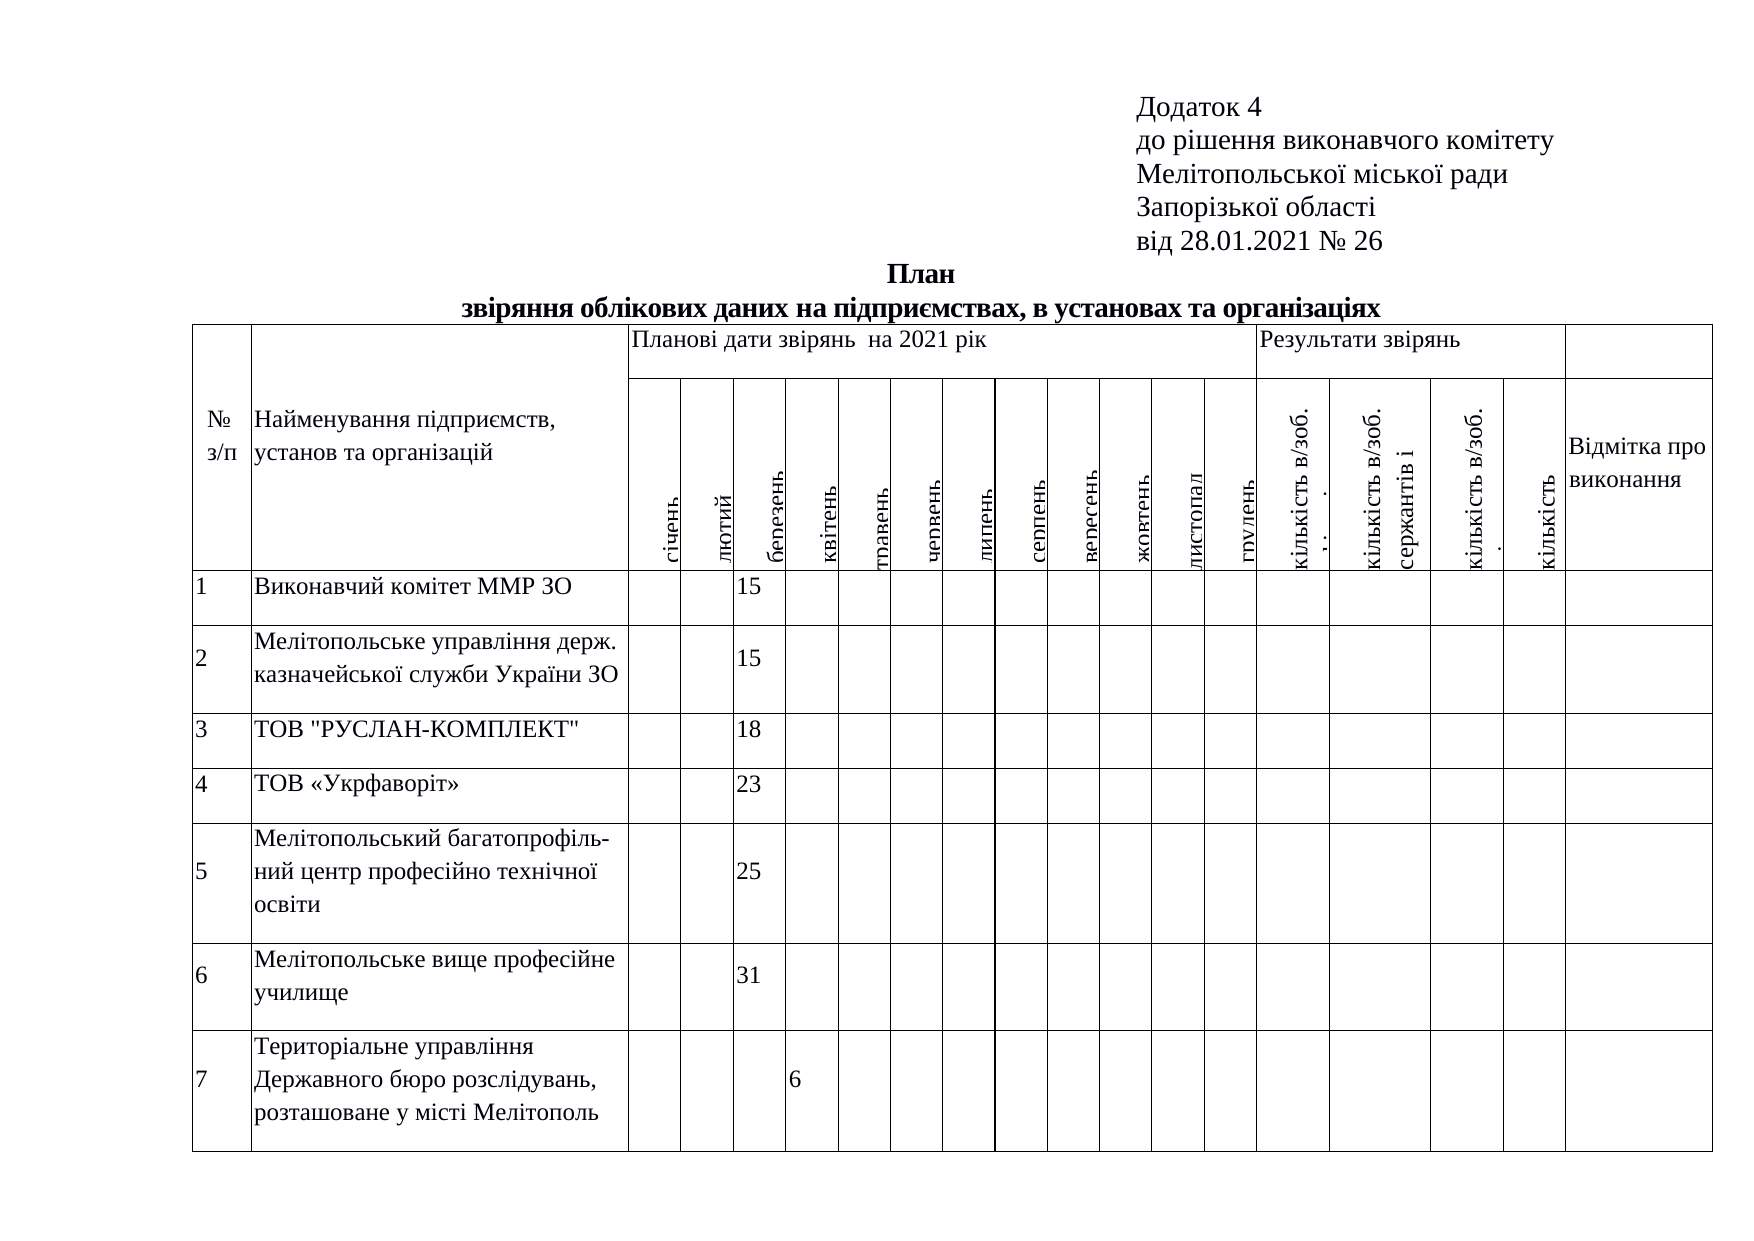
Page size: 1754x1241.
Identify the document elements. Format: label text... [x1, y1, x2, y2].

table_cell [996, 1031, 1047, 1151]
table_cell 1 [193, 571, 251, 625]
table_cell 6 [193, 944, 251, 1030]
table_cell [839, 824, 890, 943]
table_cell [1330, 769, 1430, 822]
table_cell [1330, 1031, 1430, 1151]
table_cell [1100, 1031, 1151, 1151]
table_cell Відмітка про виконання [1566, 379, 1712, 570]
table_cell серпень [996, 379, 1047, 570]
table_cell [1152, 571, 1204, 625]
table_cell [1152, 944, 1204, 1030]
table_cell [1100, 824, 1151, 943]
table_cell [629, 769, 680, 822]
table_cell [891, 1031, 942, 1151]
table_cell [681, 824, 733, 943]
table_cell [996, 714, 1047, 767]
table_cell [996, 626, 1047, 713]
table_cell [1205, 1031, 1256, 1151]
table_cell 4 [193, 769, 251, 822]
table_cell [1205, 571, 1256, 625]
table_cell лютий [681, 379, 733, 570]
table_cell 5 [193, 824, 251, 943]
table_cell [943, 769, 994, 822]
table_cell [1431, 714, 1503, 767]
table_cell [1330, 944, 1430, 1030]
table_cell кількість в/зоб. сержантів і солдатів [1330, 379, 1430, 570]
table_header [1566, 325, 1712, 378]
table_cell Виконавчий комітет ММР ЗО [252, 571, 628, 625]
table_header № з/п [193, 325, 251, 570]
table_cell [1330, 571, 1430, 625]
table_cell [1431, 944, 1503, 1030]
table_cell [1504, 714, 1565, 767]
table_cell кількість в/зоб. офіцерів [1257, 379, 1329, 570]
table_cell [839, 626, 890, 713]
table_cell [943, 944, 994, 1030]
table_cell [1566, 769, 1712, 822]
table_cell [839, 1031, 890, 1151]
table_cell листопад [1152, 379, 1204, 570]
table_cell [891, 571, 942, 625]
table_cell [629, 714, 680, 767]
table_cell [839, 944, 890, 1030]
table_cell [1431, 824, 1503, 943]
table_cell [1504, 944, 1565, 1030]
table_cell [891, 626, 942, 713]
table_cell [681, 626, 733, 713]
table_cell [996, 571, 1047, 625]
table_cell [1205, 824, 1256, 943]
table_cell Територіальне управління Державного бюро розслідувань, розташоване у місті Мелітополь [252, 1031, 628, 1151]
table_cell червень [891, 379, 942, 570]
table_cell Мелітопольське управління держ. казначейської служби України ЗО [252, 626, 628, 713]
text Запорізької області [177, 189, 1665, 223]
table_cell [1330, 626, 1430, 713]
table_cell [943, 571, 994, 625]
table_cell [943, 626, 994, 713]
table_cell [681, 714, 733, 767]
table_cell [1152, 769, 1204, 822]
table_cell [891, 769, 942, 822]
table_cell [1048, 769, 1099, 822]
table_cell [891, 714, 942, 767]
text від 28.01.2021 № 26 [177, 223, 1665, 256]
table_cell [839, 571, 890, 625]
table_cell [1504, 571, 1565, 625]
text до рішення виконавчого комітету [177, 122, 1665, 156]
table_cell [629, 944, 680, 1030]
table_cell [1330, 824, 1430, 943]
table_cell [1152, 1031, 1204, 1151]
table_cell [1257, 714, 1329, 767]
table_cell [1205, 626, 1256, 713]
table_cell [996, 944, 1047, 1030]
table_cell жовтень [1100, 379, 1151, 570]
table_cell [1431, 626, 1503, 713]
table_header Найменування підприємств, установ та організацій [252, 325, 628, 570]
table_cell [1431, 1031, 1503, 1151]
table_cell [891, 944, 942, 1030]
table_cell [1205, 714, 1256, 767]
table_header Планові дати звірянь на 2021 рік [629, 325, 1256, 378]
table_cell [891, 824, 942, 943]
table_cell квітень [786, 379, 838, 570]
table_cell [1152, 714, 1204, 767]
table_cell [629, 626, 680, 713]
table_cell [1048, 944, 1099, 1030]
table_cell [681, 571, 733, 625]
table_cell [1257, 1031, 1329, 1151]
table_cell [681, 769, 733, 822]
table_cell вересень [1048, 379, 1099, 570]
table_cell [839, 714, 890, 767]
table_cell ТОВ "РУСЛАН-КОМПЛЕКТ" [252, 714, 628, 767]
table_cell 2 [193, 626, 251, 713]
table_cell кількість в/зоб. жінок [1431, 379, 1503, 570]
table_cell [1048, 1031, 1099, 1151]
table_cell травень [839, 379, 890, 570]
table_cell 15 [734, 571, 785, 625]
table_cell березень [734, 379, 785, 570]
table_cell [681, 944, 733, 1030]
table_cell [1431, 769, 1503, 822]
table_cell [1566, 571, 1712, 625]
table_cell [681, 1031, 733, 1151]
table_cell [1048, 571, 1099, 625]
table_cell [943, 824, 994, 943]
table_cell [786, 944, 838, 1030]
table_cell [1504, 824, 1565, 943]
table_cell [1048, 714, 1099, 767]
table_cell [734, 1031, 785, 1151]
table_cell 31 [734, 944, 785, 1030]
table_cell [1048, 626, 1099, 713]
table_cell [1257, 626, 1329, 713]
table_cell [1152, 626, 1204, 713]
table_cell [1100, 769, 1151, 822]
table_cell [1100, 944, 1151, 1030]
table_cell [1152, 824, 1204, 943]
table_cell [786, 571, 838, 625]
table_cell [1566, 626, 1712, 713]
table_cell [1100, 571, 1151, 625]
table_cell [786, 714, 838, 767]
table_cell [996, 824, 1047, 943]
table_cell 23 [734, 769, 785, 822]
table_cell [1504, 769, 1565, 822]
table_cell [943, 714, 994, 767]
table_cell [1257, 769, 1329, 822]
table_cell 7 [193, 1031, 251, 1151]
table_cell кількість призовників [1504, 379, 1565, 570]
text Мелітопольської міської ради [177, 156, 1665, 189]
table_cell [1205, 769, 1256, 822]
table_cell січень [629, 379, 680, 570]
text План [177, 256, 1665, 290]
table_cell [1100, 626, 1151, 713]
table_cell [1431, 571, 1503, 625]
table_cell [629, 571, 680, 625]
table_cell 3 [193, 714, 251, 767]
table_cell Мелітопольське вище професійне училище [252, 944, 628, 1030]
table_cell [1257, 571, 1329, 625]
table_header Результати звірянь [1257, 325, 1565, 378]
table_cell [786, 824, 838, 943]
text Додаток 4 [177, 89, 1665, 122]
table_cell [1330, 714, 1430, 767]
table_cell [1566, 944, 1712, 1030]
table_cell Мелітопольський багатопрофіль-ний центр професійно технічної освіти [252, 824, 628, 943]
table_cell [996, 769, 1047, 822]
table_cell [1205, 944, 1256, 1030]
table_cell [786, 626, 838, 713]
table_cell 25 [734, 824, 785, 943]
table_cell [1257, 824, 1329, 943]
table_cell 6 [786, 1031, 838, 1151]
table_cell 15 [734, 626, 785, 713]
table_cell [1566, 1031, 1712, 1151]
table_cell [629, 824, 680, 943]
table_cell [1566, 714, 1712, 767]
table_cell [1257, 944, 1329, 1030]
table_cell [1504, 626, 1565, 713]
table_cell [1100, 714, 1151, 767]
table_cell [1504, 1031, 1565, 1151]
table_cell [1566, 824, 1712, 943]
table_cell [786, 769, 838, 822]
table_cell грудень [1205, 379, 1256, 570]
text звіряння облікових даних на підприємствах, в установах та організаціях [177, 290, 1665, 323]
table_cell липень [943, 379, 994, 570]
table_cell [839, 769, 890, 822]
table_cell ТОВ «Укрфаворіт» [252, 769, 628, 822]
table_cell 18 [734, 714, 785, 767]
table_cell [1048, 824, 1099, 943]
table_cell [629, 1031, 680, 1151]
table_cell [943, 1031, 994, 1151]
